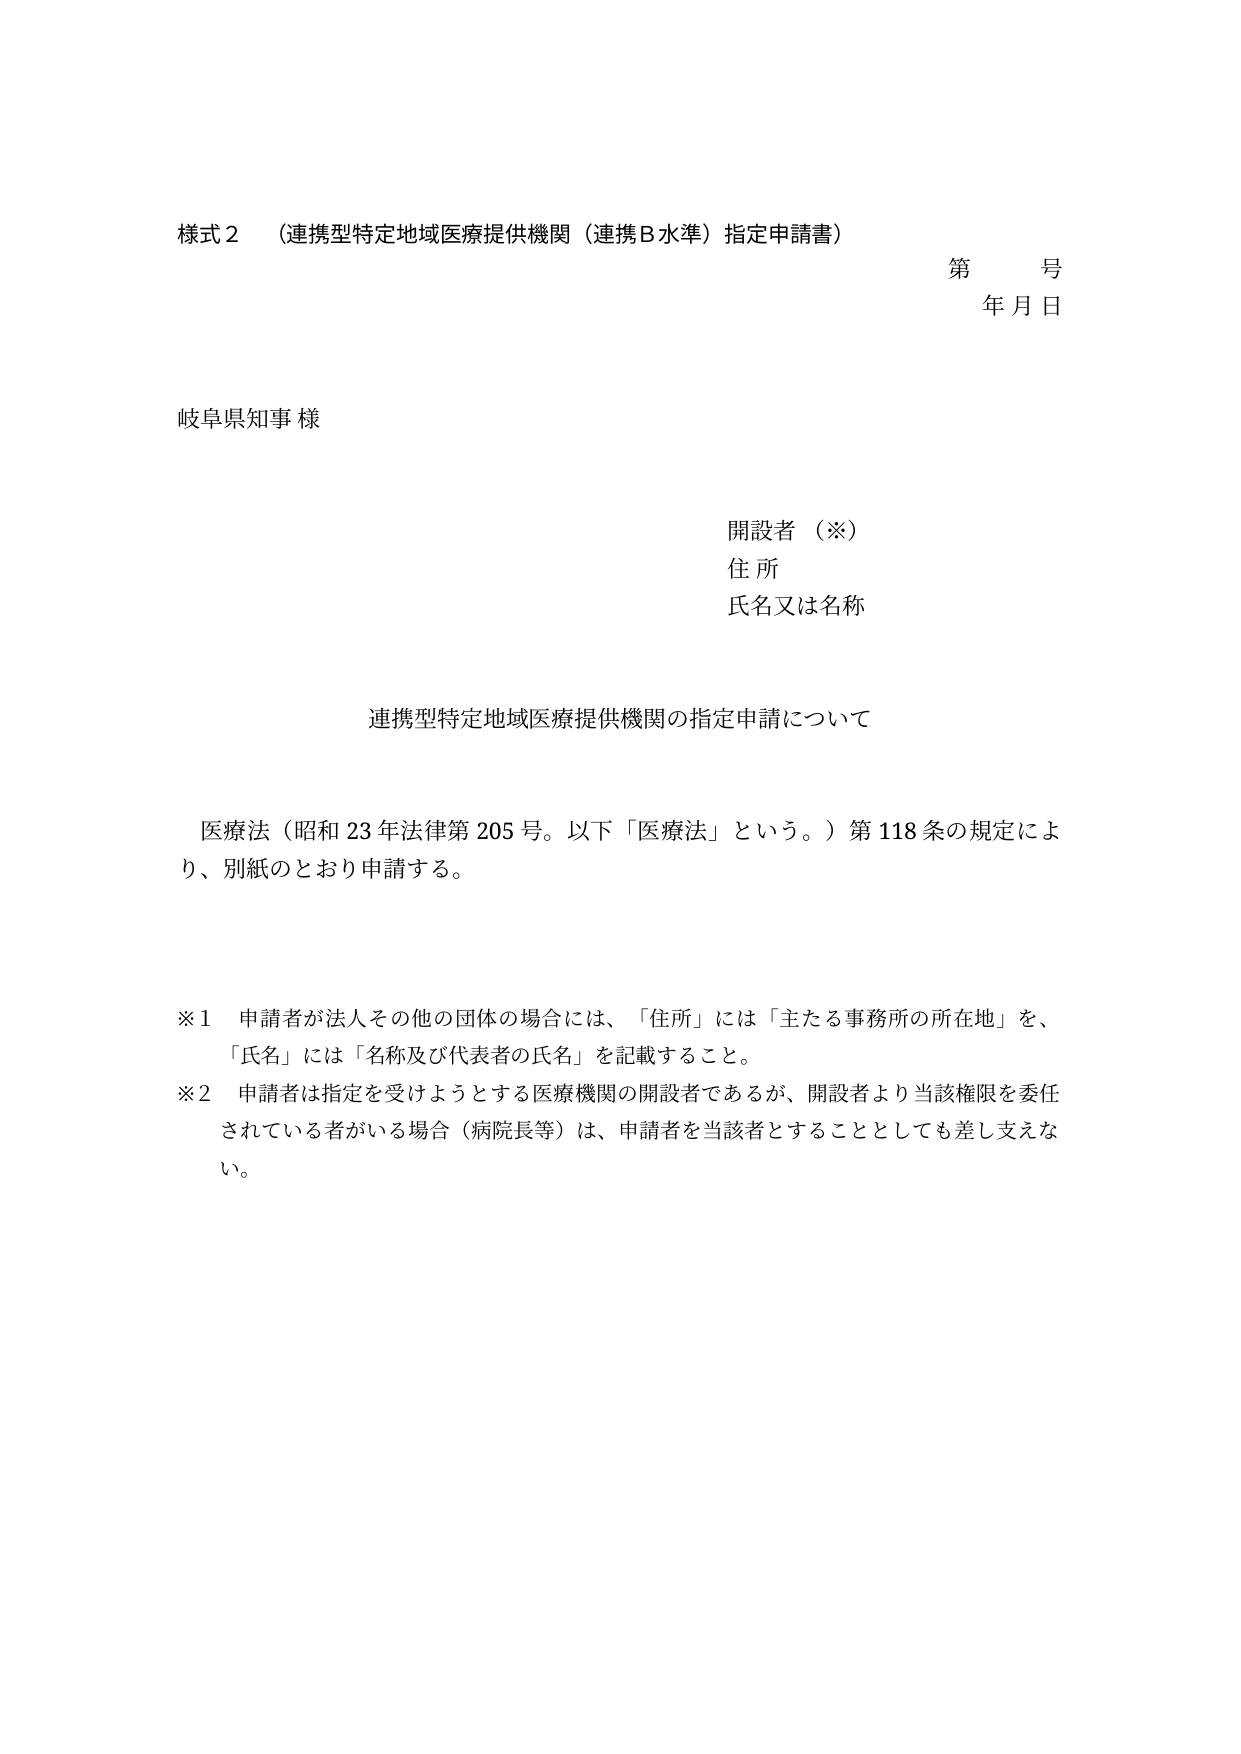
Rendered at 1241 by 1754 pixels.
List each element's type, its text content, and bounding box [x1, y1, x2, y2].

text 岐阜県知事 様 [177, 398, 1063, 436]
text 開設者 （※） [177, 511, 1063, 548]
text 様式２ （連携型特定地域医療提供機関（連携Ｂ水準）指定申請書） [177, 217, 1063, 248]
text ※１ 申請者が法人その他の団体の場合には、「住所」には「主たる事務所の所在地」を、「氏名」には「名称及び代表者の氏名」を記載すること。 [177, 998, 1063, 1073]
text 医療法（昭和23年法律第205号。以下「医療法」という。）第118条の規定により、別紙のとおり申請する。 [177, 811, 1063, 886]
text 年 月 日 [177, 286, 1063, 323]
text 第 号 [177, 248, 1063, 286]
text 住 所 [177, 548, 1063, 586]
text 連携型特定地域医療提供機関の指定申請について [177, 698, 1063, 736]
text 氏名又は名称 [177, 586, 1063, 623]
text ※２ 申請者は指定を受けようとする医療機関の開設者であるが、開設者より当該権限を委任されている者がいる場合（病院長等）は、申請者を当該者とすることとしても差し支えない。 [177, 1073, 1063, 1186]
